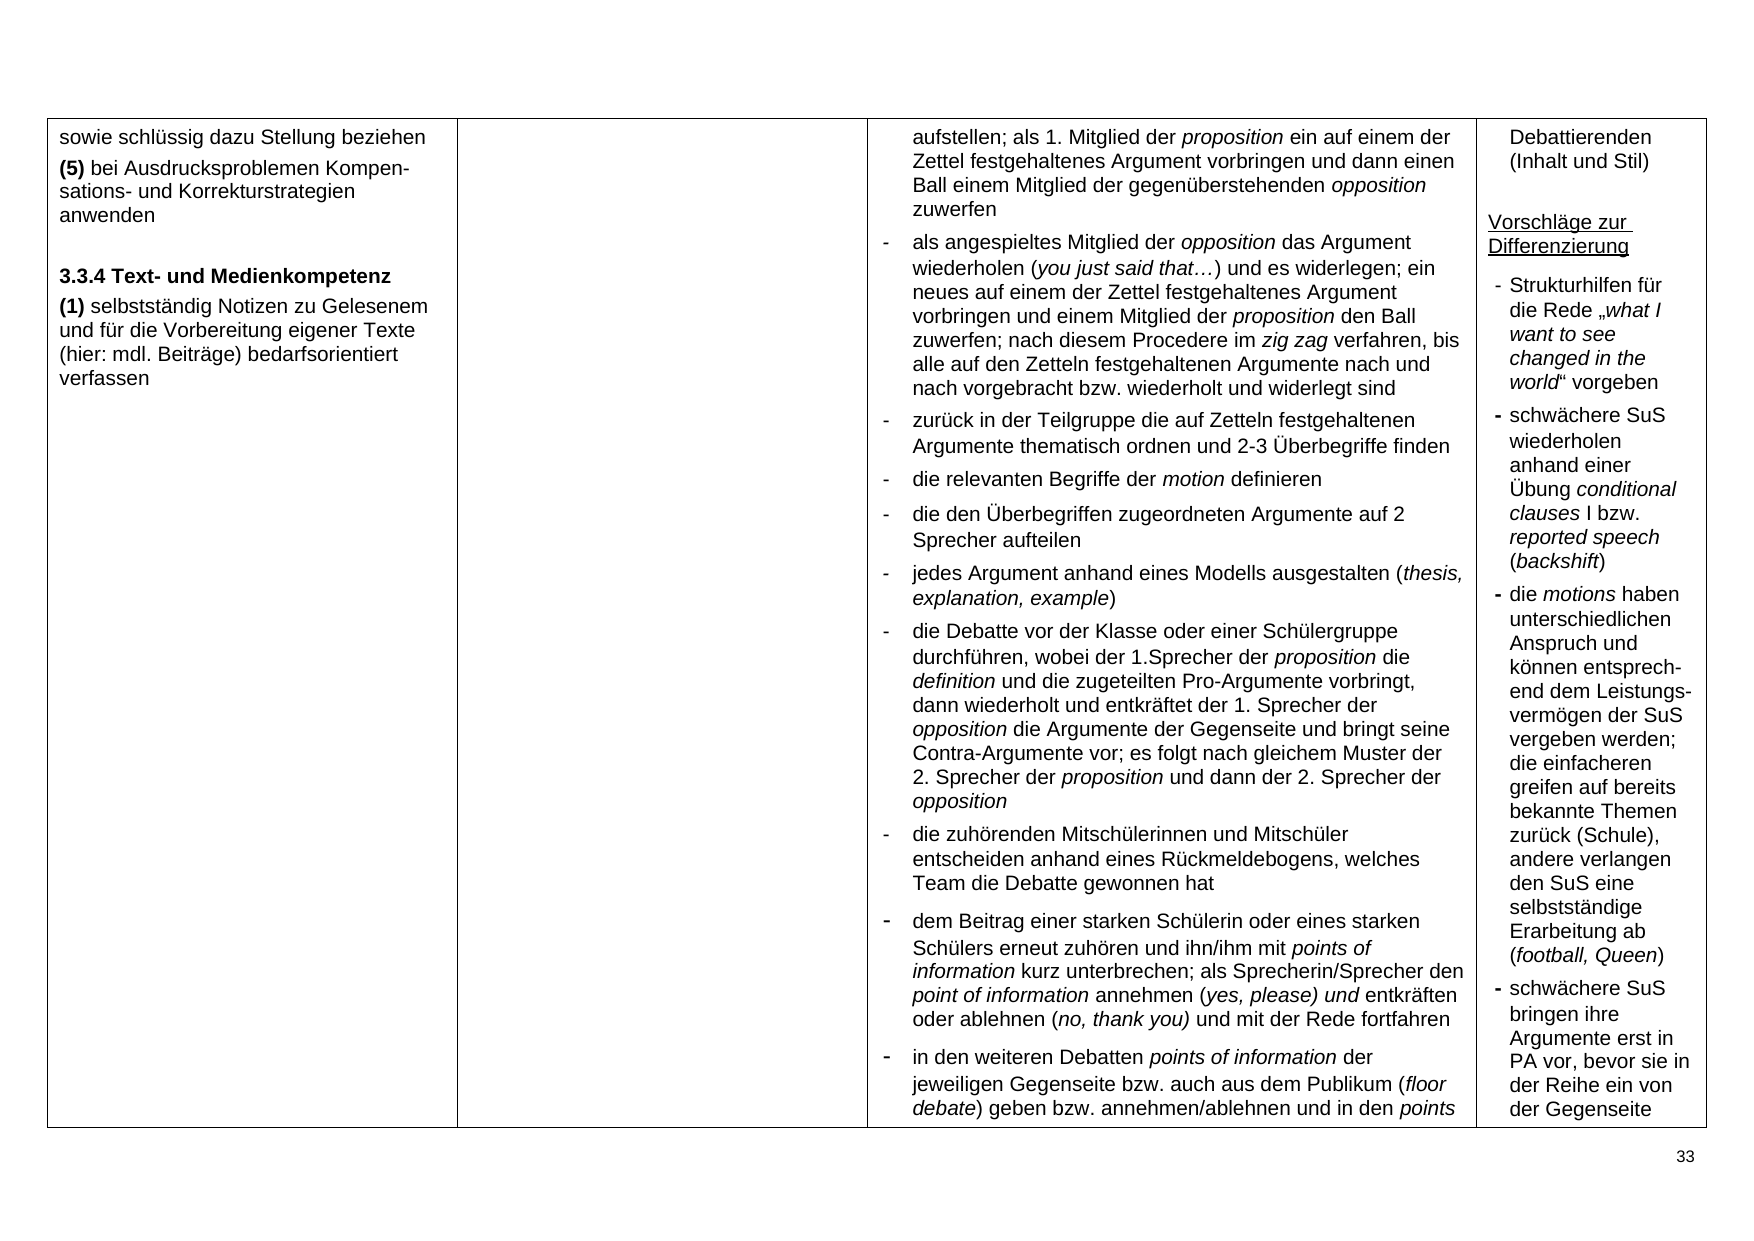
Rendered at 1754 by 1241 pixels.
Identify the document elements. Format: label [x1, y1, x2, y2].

table_cell [1477, 119, 1706, 1127]
table_cell [868, 119, 1476, 1127]
table_cell [458, 119, 867, 1127]
table_cell [48, 119, 457, 1127]
